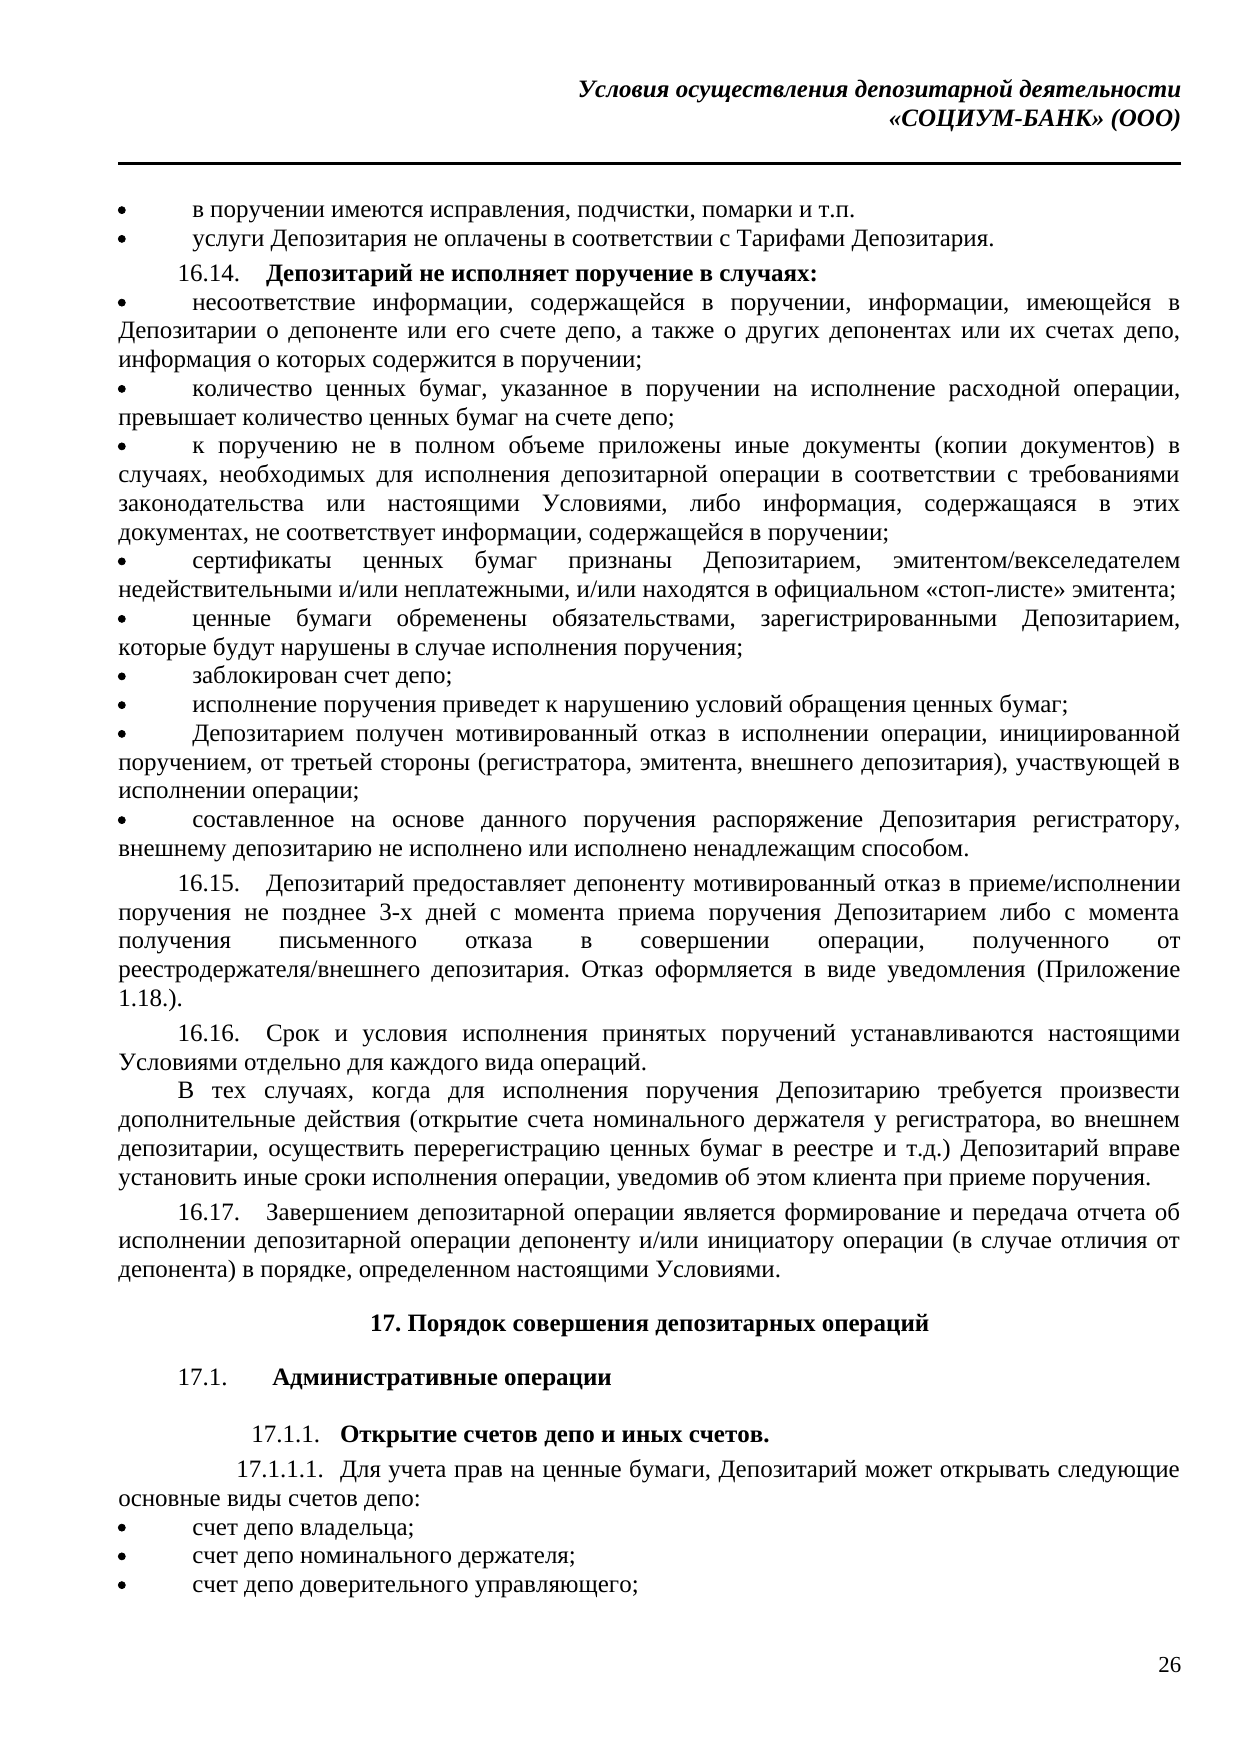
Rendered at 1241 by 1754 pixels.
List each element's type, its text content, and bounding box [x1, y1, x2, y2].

subtitle Порядок совершения депозитарных операций [118, 1308, 1181, 1337]
list Завершением депозитарной операции является формирование и передача отчета об исполнении депозитарной операции депоненту и/или инициатору операции (в случае отличия от депонента) в порядке, определенном настоящими Условиями. [118, 1197, 1181, 1283]
list количество ценных бумаг, указанное в поручении на исполнение расходной операции, превышает количество ценных бумаг на счете депо; [118, 373, 1181, 430]
list ценные бумаги обременены обязательствами, зарегистрированными Депозитарием, которые будут нарушены в случае исполнения поручения; [118, 603, 1181, 660]
text В тех случаях, когда для исполнения поручения Депозитарию требуется произвести дополнительные действия (открытие счета номинального держателя у регистратора, во внешнем депозитарии, осуществить перерегистрацию ценных бумаг в реестре и т.д.) Депозитарий вправе установить иные сроки исполнения операции, уведомив об этом клиента при приеме поручения. [118, 1075, 1181, 1190]
list Депозитарий предоставляет депоненту мотивированный отказ в приеме/исполнении поручения не позднее 3-х дней с момента приема поручения Депозитарием либо с момента получения письменного отказа в совершении операции, полученного от реестродержателя/внешнего депозитария. Отказ оформляется в виде уведомления (Приложение 1.18.). [118, 868, 1181, 1012]
list сертификаты ценных бумаг признаны Депозитарием, эмитентом/векселедателем недействительными и/или неплатежными, и/или находятся в официальном «стоп-листе» эмитента; [118, 545, 1181, 603]
list счет депо номинального держателя; [118, 1540, 1181, 1569]
list составленное на основе данного поручения распоряжение Депозитария регистратору, внешнему депозитарию не исполнено или исполнено ненадлежащим способом. [118, 804, 1181, 862]
list исполнение поручения приведет к нарушению условий обращения ценных бумаг; [118, 689, 1181, 718]
list Для учета прав на ценные бумаги, Депозитарий может открывать следующие основные виды счетов депо: [118, 1454, 1181, 1512]
list счет депо владельца; [118, 1512, 1181, 1540]
subtitle Административные операции [177, 1362, 1181, 1390]
list Депозитарием получен мотивированный отказ в исполнении операции, инициированной поручением, от третьей стороны (регистратора, эмитента, внешнего депозитария), участвующей в исполнении операции; [118, 718, 1181, 804]
list в поручении имеются исправления, подчистки, помарки и т.п. [118, 194, 1181, 223]
list несоответствие информации, содержащейся в поручении, информации, имеющейся в Депозитарии о депоненте или его счете депо, а также о других депонентах или их счетах депо, информация о которых содержится в поручении; [118, 287, 1181, 373]
list услуги Депозитария не оплачены в соответствии с Тарифами Депозитария. [118, 223, 1181, 252]
list Срок и условия исполнения принятых поручений устанавливаются настоящими Условиями отдельно для каждого вида операций. [118, 1018, 1181, 1075]
list счет депо доверительного управляющего; [118, 1569, 1181, 1598]
list к поручению не в полном объеме приложены иные документы (копии документов) в случаях, необходимых для исполнения депозитарной операции в соответствии с требованиями законодательства или настоящими Условиями, либо информация, содержащаяся в этих документах, не соответствует информации, содержащейся в поручении; [118, 430, 1181, 545]
list заблокирован счет депо; [118, 660, 1181, 689]
list Депозитарий не исполняет поручение в случаях: [118, 258, 1181, 287]
subtitle Открытие счетов депо и иных счетов. [251, 1419, 1181, 1448]
